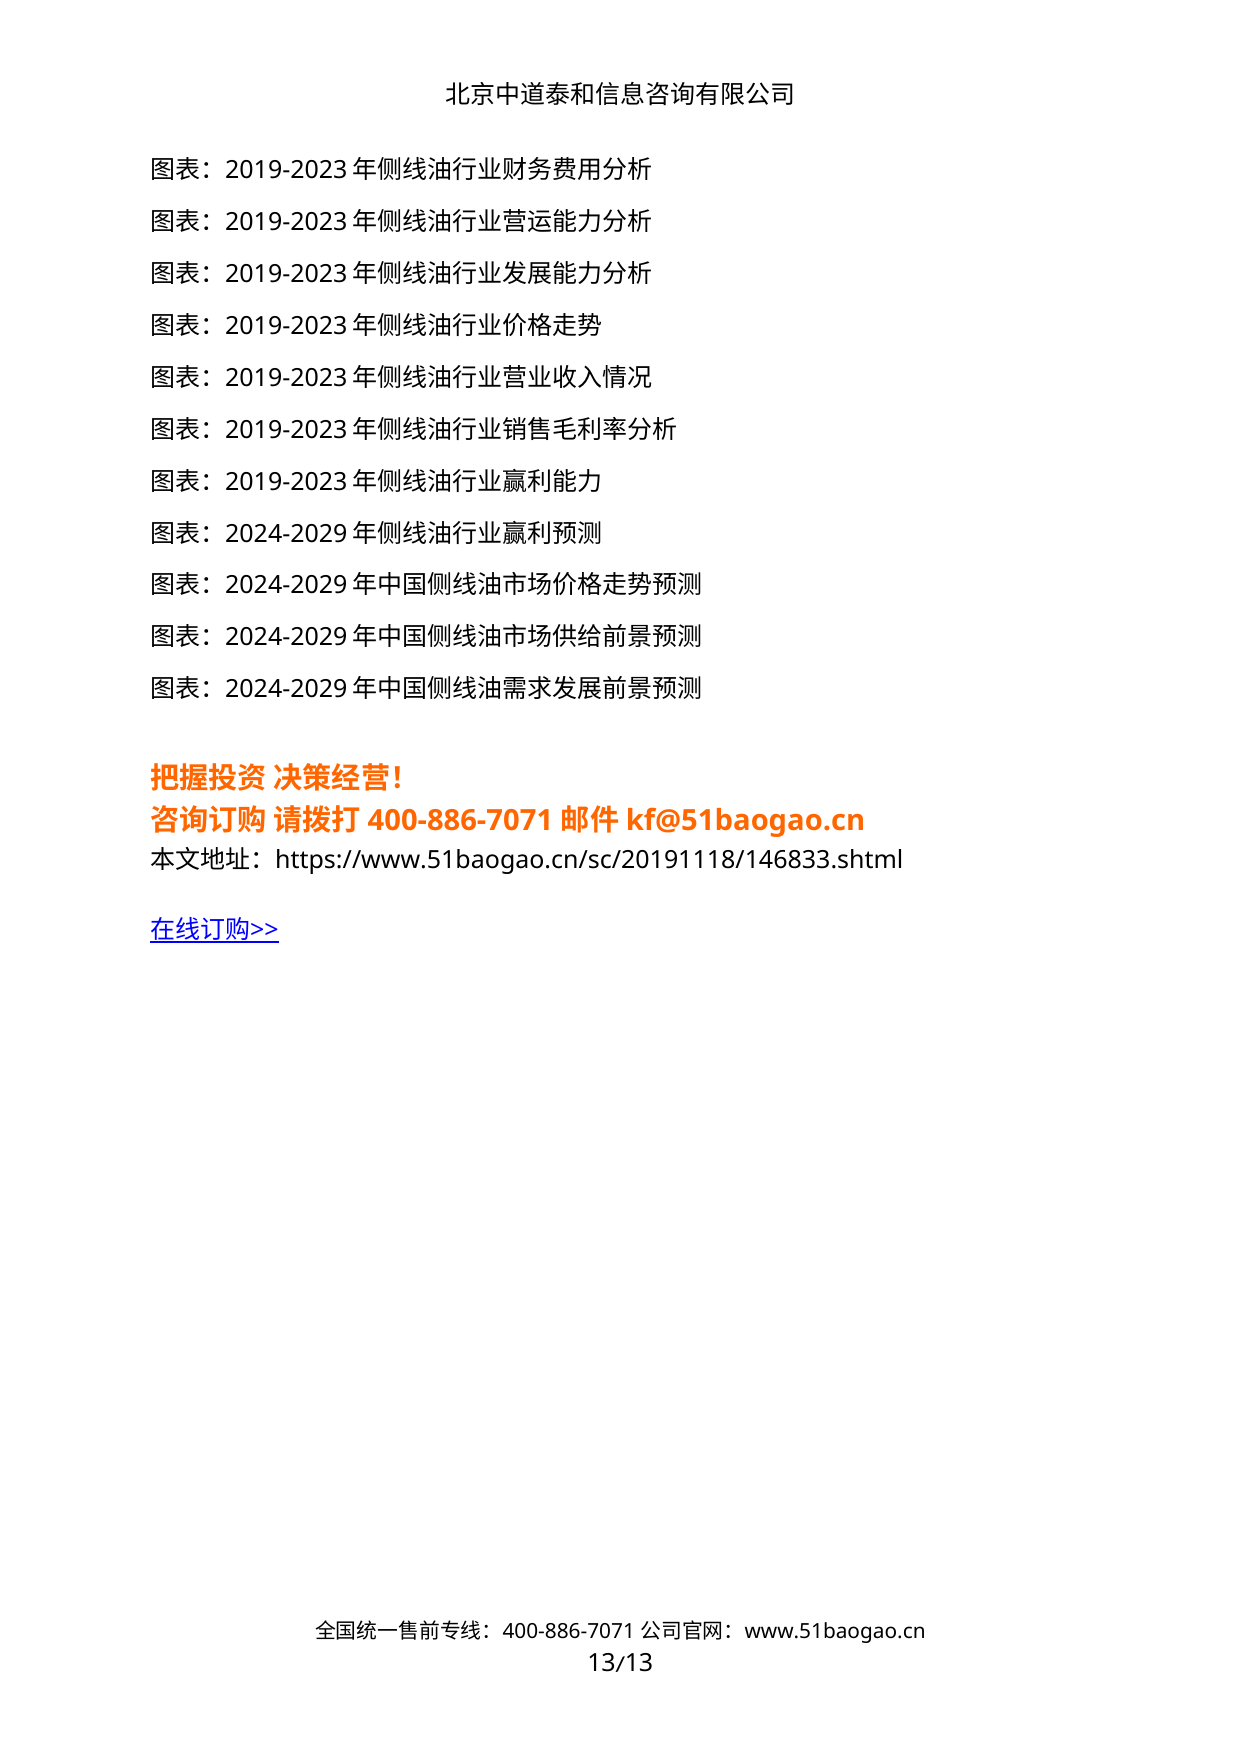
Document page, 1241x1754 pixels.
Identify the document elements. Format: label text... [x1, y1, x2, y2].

text 图表：2019-2023年侧线油行业发展能力分析 [150, 254, 1090, 290]
text 图表：2019-2023年侧线油行业价格走势 [150, 306, 1090, 342]
text 图表：2019-2023年侧线油行业赢利能力 [150, 461, 1090, 497]
text 图表：2024-2029年侧线油行业赢利预测 [150, 513, 1090, 549]
text 把握投资 决策经营！咨询订购 请拨打 400-886-7071 邮件 kf@51baogao.cn本文地址：https://www.51baogao.cn/sc/20191118/146833.shtml [150, 721, 1090, 876]
text 图表：2019-2023年侧线油行业销售毛利率分析 [150, 409, 1090, 446]
text 图表：2019-2023年侧线油行业营业收入情况 [150, 357, 1090, 394]
text 图表：2024-2029年中国侧线油市场供给前景预测 [150, 617, 1090, 653]
text 图表：2024-2029年中国侧线油市场价格走势预测 [150, 565, 1090, 601]
text 图表：2019-2023年侧线油行业营运能力分析 [150, 202, 1090, 238]
text 图表：2024-2029年中国侧线油需求发展前景预测 [150, 669, 1090, 705]
text 在线订购>> [150, 876, 1090, 946]
text 图表：2019-2023年侧线油行业财务费用分析 [150, 150, 1090, 186]
